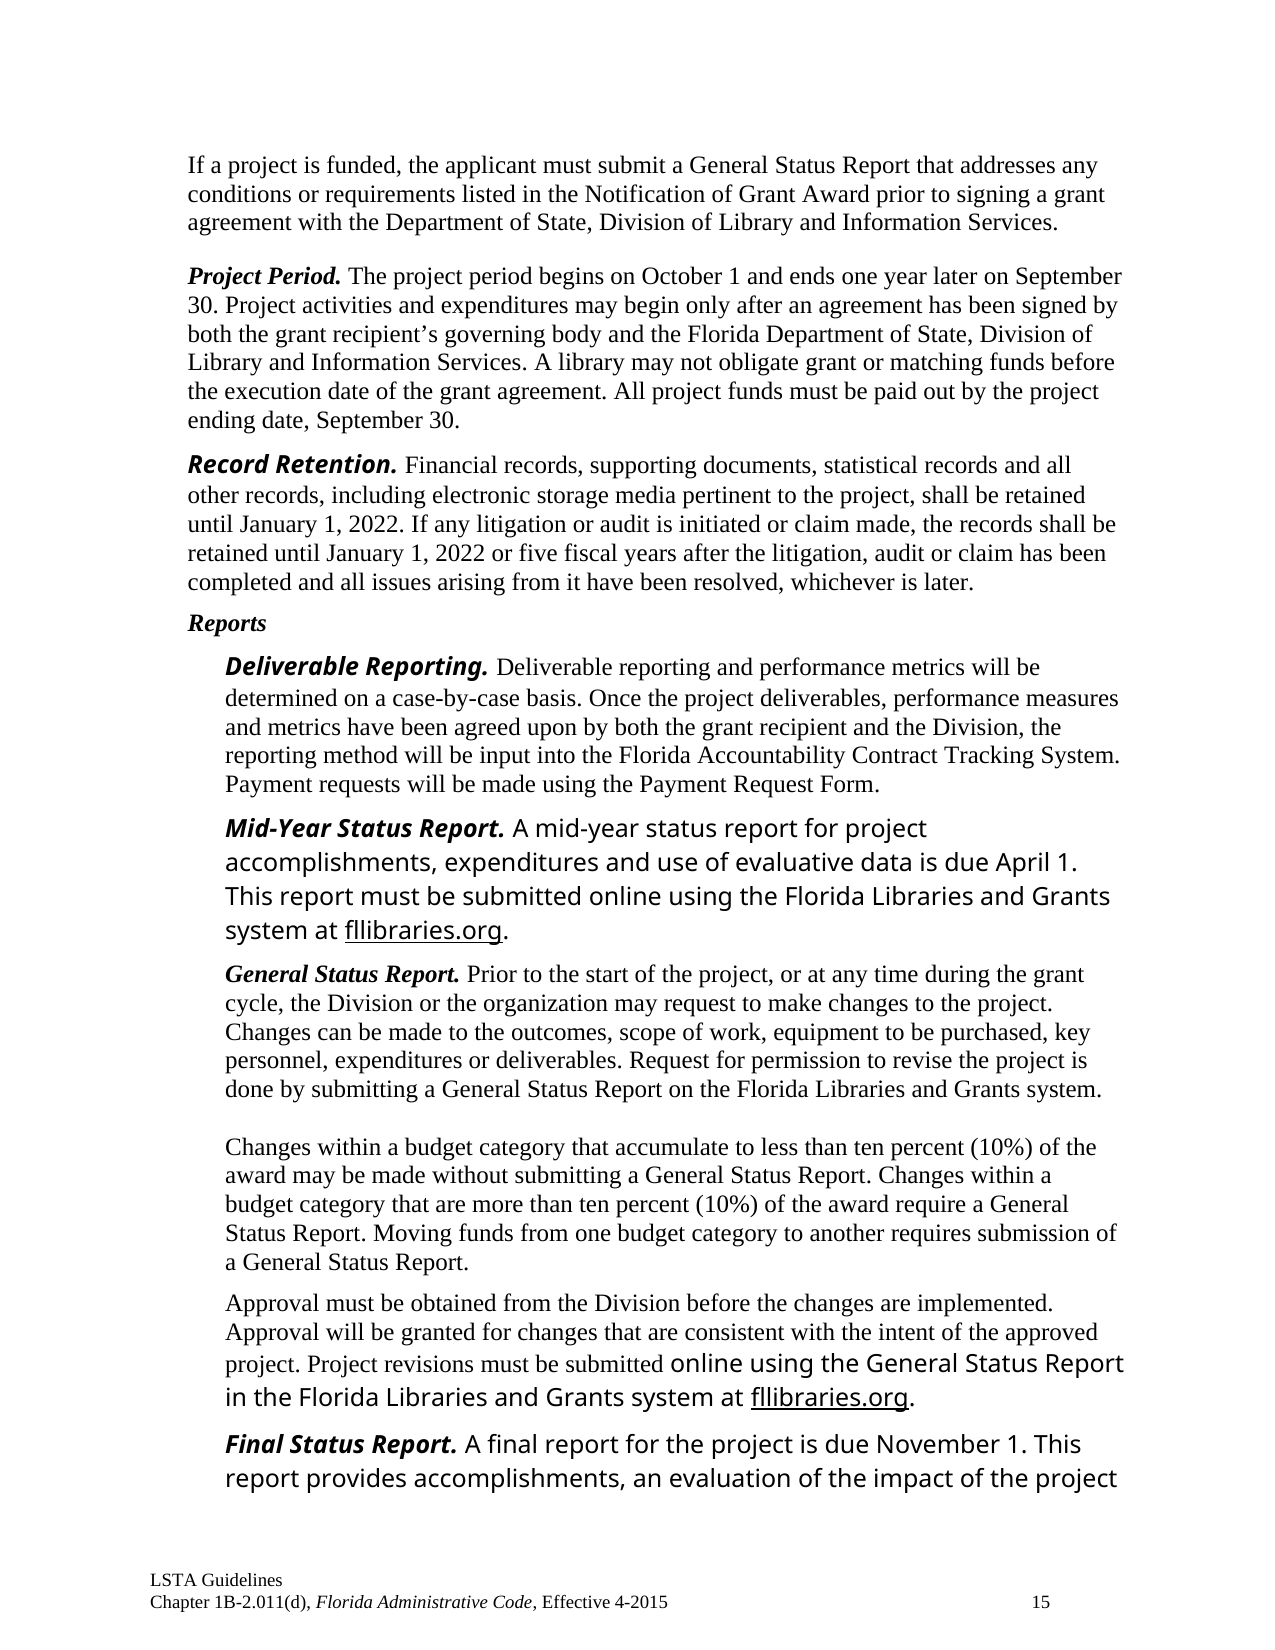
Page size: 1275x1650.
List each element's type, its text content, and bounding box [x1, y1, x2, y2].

text If a project is funded, the applicant must submit a General Status Report that addresses any conditions or requirements listed in the Notification of Grant Award prior to signing a grant agreement with the Department of State, Division of Library and Information Services. [187, 150, 1125, 236]
text Project Period. The project period begins on October 1 and ends one year later on September 30. Project activities and expenditures may begin only after an agreement has been signed by both the grant recipient’s governing body and the Florida Department of State, Division of Library and Information Services. A library may not obligate grant or matching funds before the execution date of the grant agreement. All project funds must be paid out by the project ending date, September 30. [187, 261, 1125, 434]
text Record Retention. Financial records, supporting documents, statistical records and all other records, including electronic storage media pertinent to the project, shall be retained until January 1, 2022. If any litigation or audit is initiated or claim made, the records shall be retained until January 1, 2022 or five fiscal years after the litigation, audit or claim has been completed and all issues arising from it have been resolved, whichever is later. [187, 446, 1125, 595]
text General Status Report. Prior to the start of the project, or at any time during the grant cycle, the Division or the organization may request to make changes to the project. Changes can be made to the outcomes, scope of work, equipment to be purchased, key personnel, expenditures or deliverables. Request for permission to revise the project is done by submitting a General Status Report on the Florida Libraries and Grants system. [225, 959, 1125, 1103]
text Approval must be obtained from the Division before the changes are implemented. Approval will be granted for changes that are consistent with the intent of the approved project. Project revisions must be submitted online using the General Status Report in the Florida Libraries and Grants system at fllibraries.org. [225, 1288, 1125, 1414]
text Deliverable Reporting. Deliverable reporting and performance metrics will be determined on a case-by-case basis. Once the project deliverables, performance measures and metrics have been agreed upon by both the grant recipient and the Division, the reporting method will be input into the Florida Accountability Contract Tracking System. Payment requests will be made using the Payment Request Form. [225, 649, 1125, 798]
text Changes within a budget category that accumulate to less than ten percent (10%) of the award may be made without submitting a General Status Report. Changes within a budget category that are more than ten percent (10%) of the award require a General Status Report. Moving funds from one budget category to another requires submission of a General Status Report. [225, 1132, 1125, 1276]
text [225, 1426, 1125, 1494]
subtitle Reports [187, 608, 1125, 637]
text Mid-Year Status Report. A mid-year status report for project accomplishments, expenditures and use of evaluative data is due April 1. This report must be submitted online using the Florida Libraries and Grants system at fllibraries.org. [225, 811, 1125, 947]
